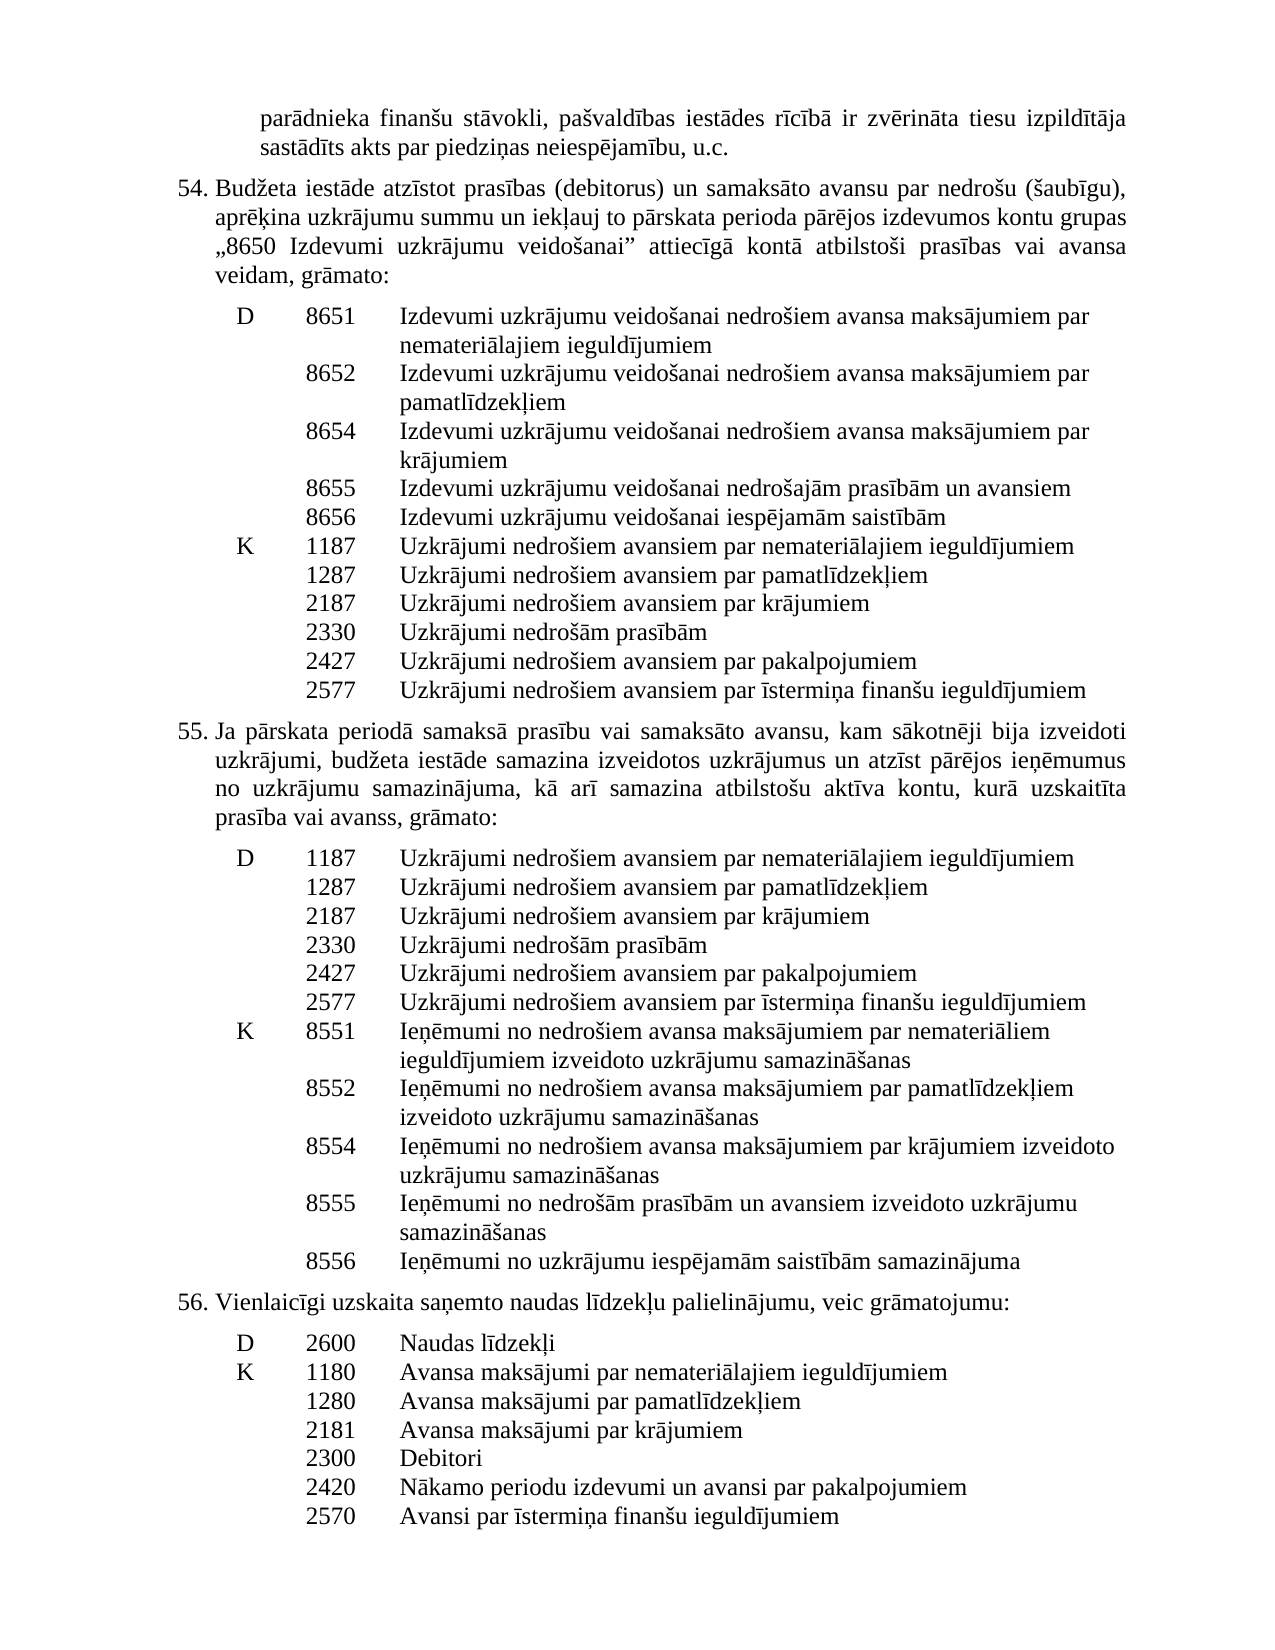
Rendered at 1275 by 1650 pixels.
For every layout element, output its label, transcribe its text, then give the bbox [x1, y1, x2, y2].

table_cell 1187 1287 2187 2330 2427 2577 [294, 531, 388, 703]
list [215, 103, 1127, 161]
table_cell K [225, 531, 294, 703]
list Budžeta iestāde atzīstot prasības (debitorus) un samaksāto avansu par nedrošu (šaubīgu), aprēķina uzkrājumu summu un iekļauj to pārskata perioda pārējos izdevumos kontu grupas „8650 Izdevumi uzkrājumu veidošanai” attiecīgā kontā atbilstoši prasības vai avansa veidam, grāmato: [177, 173, 1127, 288]
table_header 1187 1287 2187 2330 2427 2577 [294, 844, 388, 1016]
table_cell Avansa maksājumi par nemateriālajiem ieguldījumiem Avansa maksājumi par pamatlīdzekļiem Avansa maksājumi par krājumiem Debitori Nākamo periodu izdevumi un avansi par pakalpojumiem Avansi par īstermiņa finanšu ieguldījumiem [388, 1357, 1127, 1530]
list Ja pārskata periodā samaksā prasību vai samaksāto avansu, kam sākotnēji bija izveidoti uzkrājumi, budžeta iestāde samazina izveidotos uzkrājumus un atzīst pārējos ieņēmumus no uzkrājumu samazinājuma, kā arī samazina atbilstošu aktīva kontu, kurā uzskaitīta prasība vai avanss, grāmato: [177, 716, 1127, 831]
table_header Uzkrājumi nedrošiem avansiem par nemateriālajiem ieguldījumiem Uzkrājumi nedrošiem avansiem par pamatlīdzekļiem Uzkrājumi nedrošiem avansiem par krājumiem Uzkrājumi nedrošām prasībām Uzkrājumi nedrošiem avansiem par pakalpojumiem Uzkrājumi nedrošiem avansiem par īstermiņa finanšu ieguldījumiem [388, 844, 1127, 1016]
table_cell Uzkrājumi nedrošiem avansiem par nemateriālajiem ieguldījumiem Uzkrājumi nedrošiem avansiem par pamatlīdzekļiem Uzkrājumi nedrošiem avansiem par krājumiem Uzkrājumi nedrošām prasībām Uzkrājumi nedrošiem avansiem par pakalpojumiem Uzkrājumi nedrošiem avansiem par īstermiņa finanšu ieguldījumiem [388, 531, 1127, 703]
table_cell K [225, 1016, 294, 1275]
table_cell 8551 8552 8554 8555 8556 [294, 1016, 388, 1275]
table_header D [225, 1329, 294, 1357]
table_header 2600 [294, 1329, 388, 1357]
table_header Izdevumi uzkrājumu veidošanai nedrošiem avansa maksājumiem par nemateriālajiem ieguldījumiem Izdevumi uzkrājumu veidošanai nedrošiem avansa maksājumiem par pamatlīdzekļiem Izdevumi uzkrājumu veidošanai nedrošiem avansa maksājumiem par krājumiem Izdevumi uzkrājumu veidošanai nedrošajām prasībām un avansiem Izdevumi uzkrājumu veidošanai iespējamām saistībām [388, 301, 1127, 531]
table_header D [225, 844, 294, 1016]
table_header 8651 8652 8654 8655 8656 [294, 301, 388, 531]
table_header D [225, 301, 294, 531]
list Vienlaicīgi uzskaita saņemto naudas līdzekļu palielinājumu, veic grāmatojumu: [177, 1287, 1127, 1316]
table_cell K [225, 1357, 294, 1530]
table_cell Ieņēmumi no nedrošiem avansa maksājumiem par nemateriāliem ieguldījumiem izveidoto uzkrājumu samazināšanas Ieņēmumi no nedrošiem avansa maksājumiem par pamatlīdzekļiem izveidoto uzkrājumu samazināšanas Ieņēmumi no nedrošiem avansa maksājumiem par krājumiem izveidoto uzkrājumu samazināšanas Ieņēmumi no nedrošām prasībām un avansiem izveidoto uzkrājumu samazināšanas Ieņēmumi no uzkrājumu iespējamām saistībām samazinājuma [388, 1016, 1127, 1275]
table_cell 1180 1280 2181 2300 2420 2570 [294, 1357, 388, 1530]
table_header Naudas līdzekļi [388, 1329, 1127, 1357]
